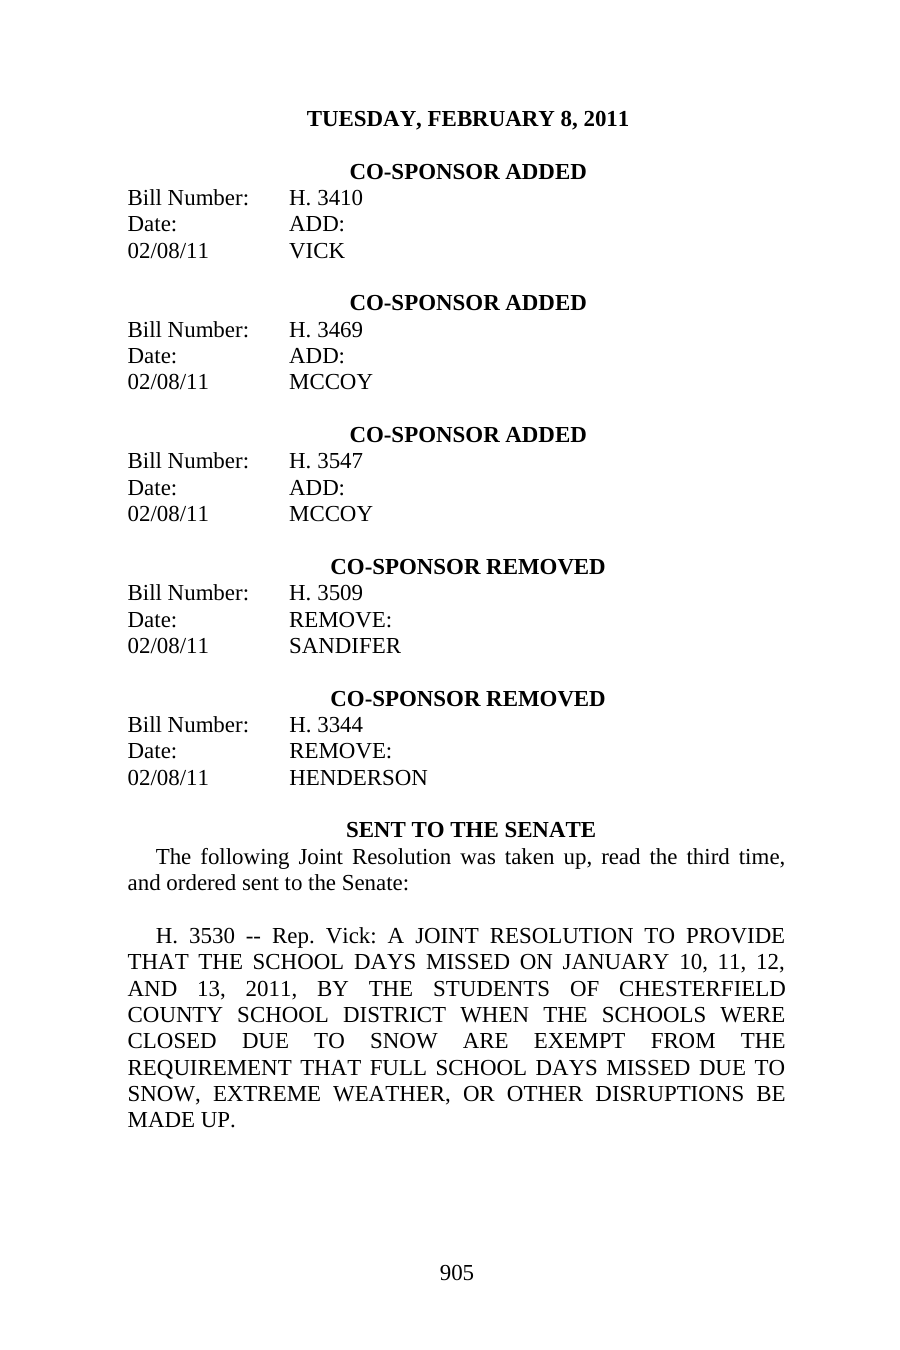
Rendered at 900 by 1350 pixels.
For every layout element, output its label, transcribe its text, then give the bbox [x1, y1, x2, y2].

table_cell REMOVE: [278, 606, 427, 632]
text CO-SPONSOR ADDED [127, 421, 786, 448]
table_cell MCCOY [278, 500, 399, 527]
table_cell 02/08/11 [116, 369, 278, 395]
table_header Bill Number: [116, 448, 278, 474]
table_header Bill Number: [116, 711, 278, 737]
table_cell Date: [116, 474, 278, 500]
text CO-SPONSOR ADDED [127, 289, 786, 316]
text CO-SPONSOR ADDED [127, 158, 786, 184]
table_header H. 3344 [278, 711, 427, 737]
table_cell 02/08/11 [116, 500, 278, 527]
table_header H. 3547 [278, 448, 399, 474]
table_cell HENDERSON [278, 764, 446, 790]
table_cell 02/08/11 [116, 632, 278, 658]
table_cell Date: [116, 738, 278, 764]
table_cell ADD: [278, 342, 399, 368]
table_cell 02/08/11 [116, 237, 278, 263]
table_cell ADD: [278, 210, 392, 237]
table_header Bill Number: [116, 184, 278, 210]
table_cell VICK [278, 237, 392, 263]
table_header H. 3410 [278, 184, 392, 210]
table_cell MCCOY [278, 369, 399, 395]
table_cell Date: [116, 606, 278, 632]
text SENT TO THE SENATE [127, 817, 786, 843]
text The following Joint Resolution was taken up, read the third time, and ordered sent to the Senate: [127, 843, 786, 896]
table_header Bill Number: [116, 579, 278, 606]
table_header H. 3509 [278, 579, 427, 606]
table_cell 02/08/11 [116, 764, 278, 790]
table_header Bill Number: [116, 316, 278, 342]
table_cell REMOVE: [278, 738, 427, 764]
table_cell SANDIFER [278, 632, 427, 658]
table_cell ADD: [278, 474, 399, 500]
table_cell Date: [116, 342, 278, 368]
table_cell Date: [116, 210, 278, 237]
text H. 3530 -- Rep. Vick: A JOINT RESOLUTION TO PROVIDE THAT THE SCHOOL DAYS MISSED ON JANUARY 10, 11, 12, AND 13, 2011, BY THE STUDENTS OF CHESTERFIELD COUNTY SCHOOL DISTRICT WHEN THE SCHOOLS WERE CLOSED DUE TO SNOW ARE EXEMPT FROM THE REQUIREMENT THAT FULL SCHOOL DAYS MISSED DUE TO SNOW, EXTREME WEATHER, OR OTHER DISRUPTIONS BE MADE UP. [127, 922, 786, 1133]
text CO-SPONSOR REMOVED [127, 685, 786, 711]
table_header H. 3469 [278, 316, 399, 342]
text CO-SPONSOR REMOVED [127, 553, 786, 579]
